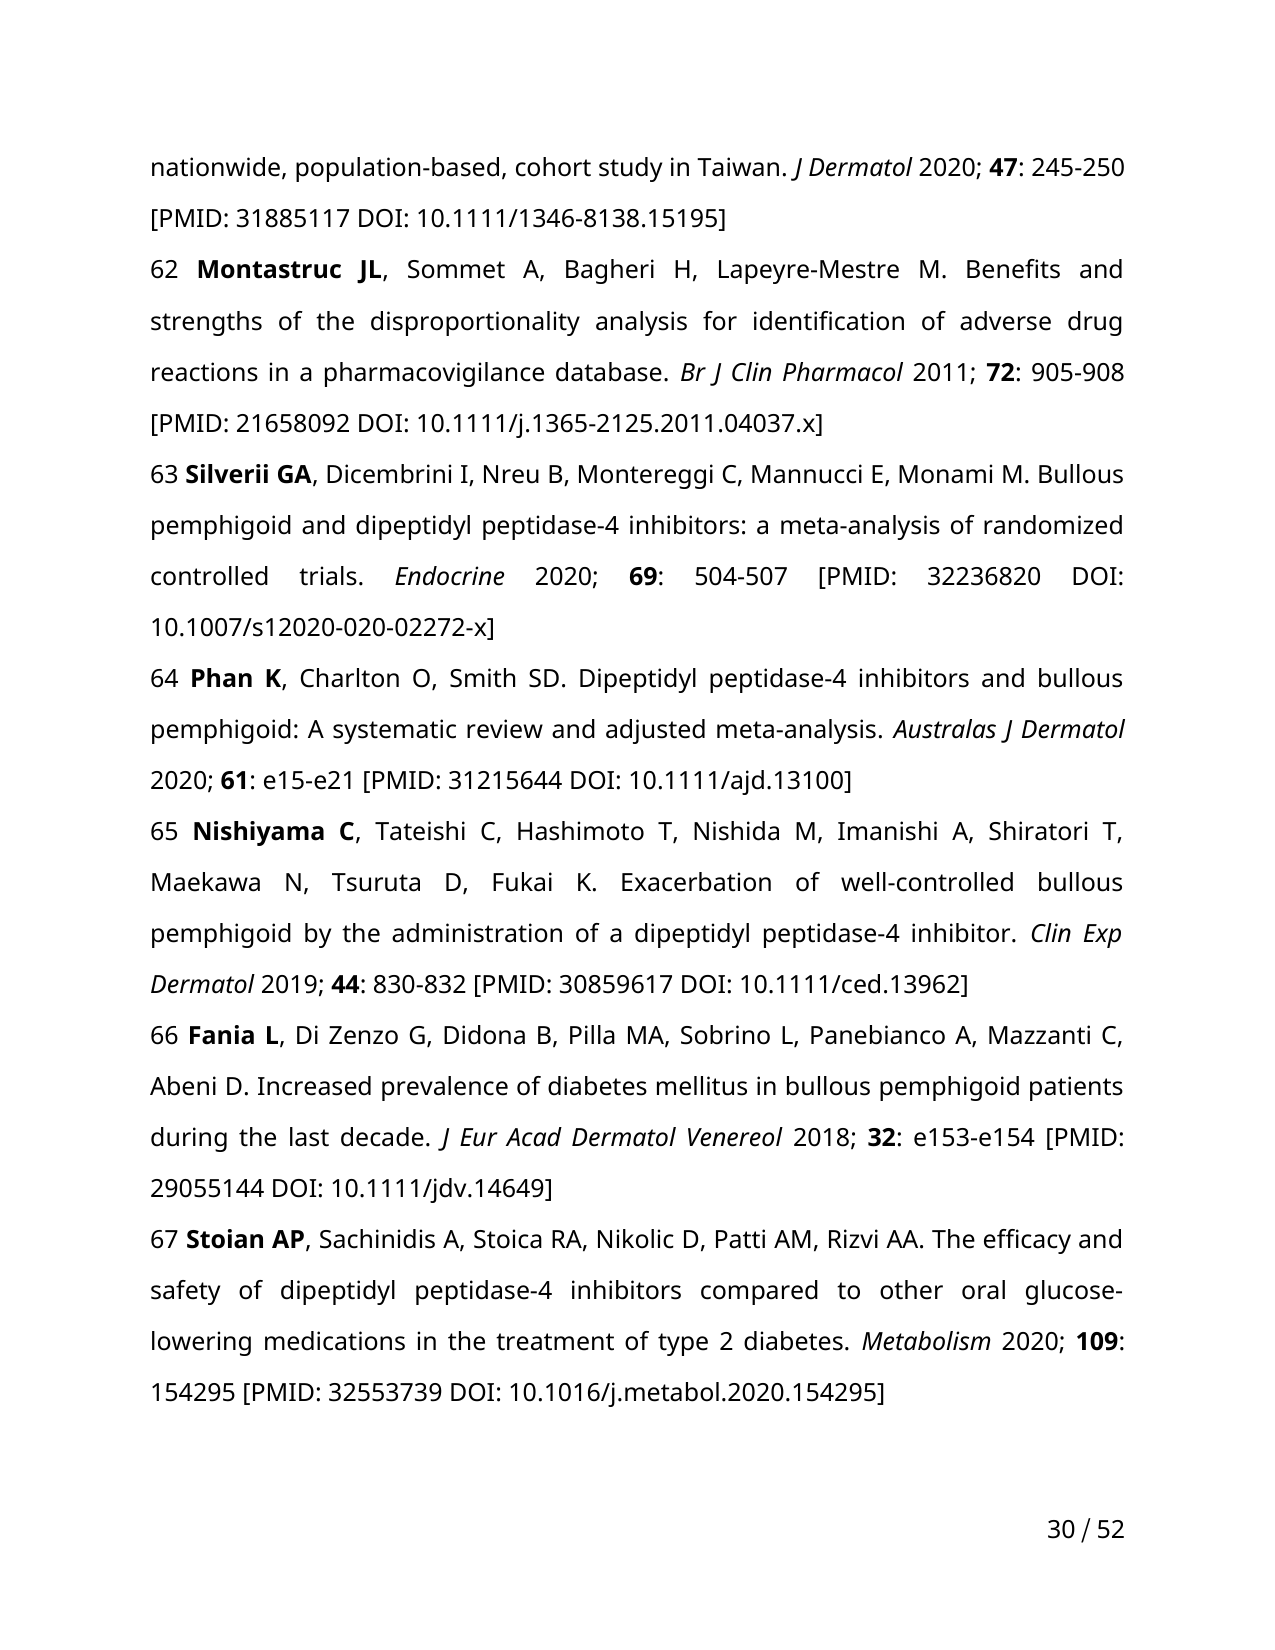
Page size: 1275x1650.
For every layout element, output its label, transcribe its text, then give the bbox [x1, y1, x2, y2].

text 62 Montastruc JL, Sommet A, Bagheri H, Lapeyre-Mestre M. Benefits and strengths of the disproportionality analysis for identification of adverse drug reactions in a pharmacovigilance database. Br J Clin Pharmacol 2011; 72: 905-908 [PMID: 21658092 DOI: 10.1111/j.1365-2125.2011.04037.x] [150, 252, 1125, 439]
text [150, 150, 1125, 235]
text 67 Stoian AP, Sachinidis A, Stoica RA, Nikolic D, Patti AM, Rizvi AA. The efficacy and safety of dipeptidyl peptidase-4 inhibitors compared to other oral glucose-lowering medications in the treatment of type 2 diabetes. Metabolism 2020; 109: 154295 [PMID: 32553739 DOI: 10.1016/j.metabol.2020.154295] [150, 1222, 1125, 1409]
text 64 Phan K, Charlton O, Smith SD. Dipeptidyl peptidase-4 inhibitors and bullous pemphigoid: A systematic review and adjusted meta-analysis. Australas J Dermatol 2020; 61: e15-e21 [PMID: 31215644 DOI: 10.1111/ajd.13100] [150, 660, 1125, 797]
text 66 Fania L, Di Zenzo G, Didona B, Pilla MA, Sobrino L, Panebianco A, Mazzanti C, Abeni D. Increased prevalence of diabetes mellitus in bullous pemphigoid patients during the last decade. J Eur Acad Dermatol Venereol 2018; 32: e153-e154 [PMID: 29055144 DOI: 10.1111/jdv.14649] [150, 1018, 1125, 1205]
text 63 Silverii GA, Dicembrini I, Nreu B, Montereggi C, Mannucci E, Monami M. Bullous pemphigoid and dipeptidyl peptidase-4 inhibitors: a meta-analysis of randomized controlled trials. Endocrine 2020; 69: 504-507 [PMID: 32236820 DOI: 10.1007/s12020-020-02272-x] [150, 456, 1125, 643]
text 65 Nishiyama C, Tateishi C, Hashimoto T, Nishida M, Imanishi A, Shiratori T, Maekawa N, Tsuruta D, Fukai K. Exacerbation of well-controlled bullous pemphigoid by the administration of a dipeptidyl peptidase-4 inhibitor. Clin Exp Dermatol 2019; 44: 830-832 [PMID: 30859617 DOI: 10.1111/ced.13962] [150, 813, 1125, 1001]
